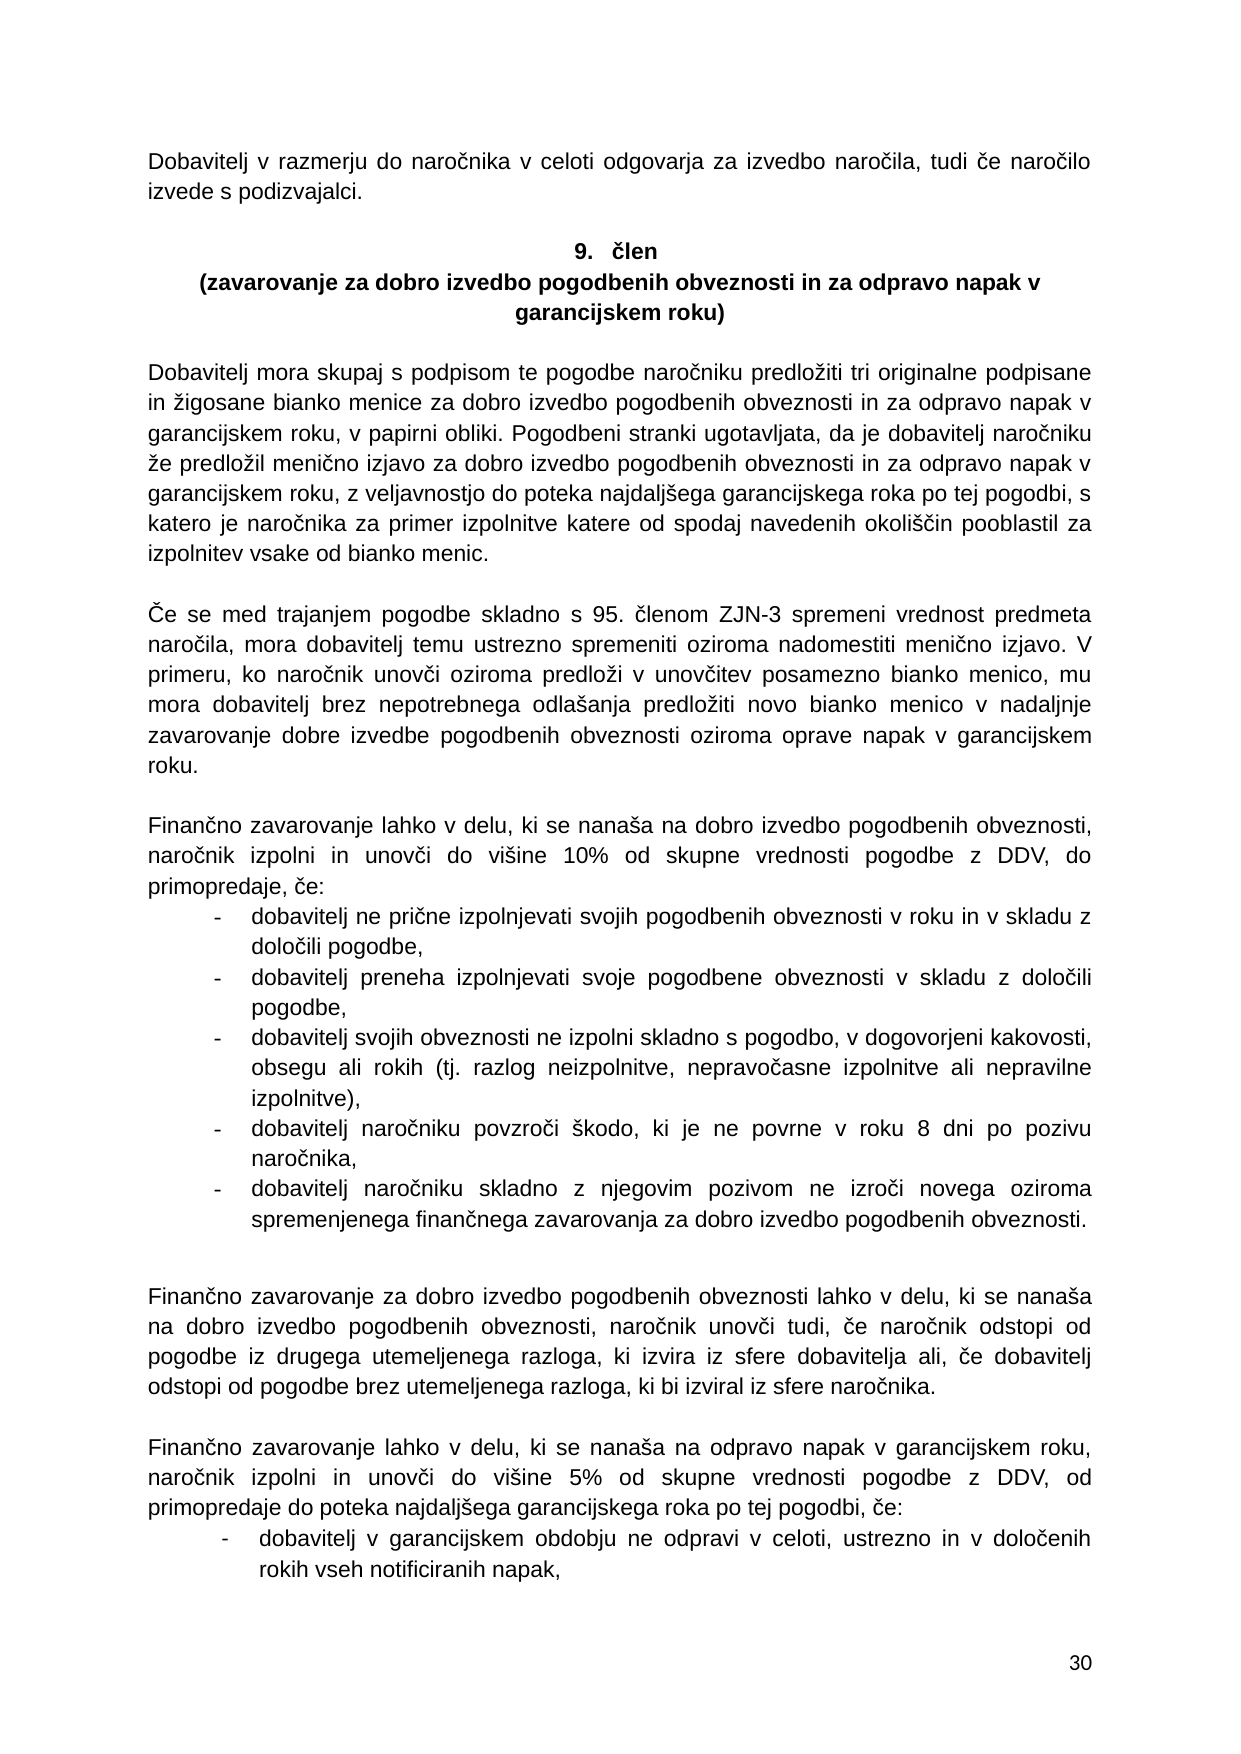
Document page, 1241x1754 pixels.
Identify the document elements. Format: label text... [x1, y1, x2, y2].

list člen [140, 238, 1092, 265]
list dobavitelj naročniku skladno z njegovim pozivom ne izroči novega oziroma spremenjenega finančnega zavarovanja za dobro izvedbo pogodbenih obveznosti. [214, 1175, 1092, 1232]
text Če se med trajanjem pogodbe skladno s 95. členom ZJN-3 spremeni vrednost predmeta naročila, mora dobavitelj temu ustrezno spremeniti oziroma nadomestiti menično izjavo. V primeru, ko naročnik unovči oziroma predloži v unovčitev posamezno bianko menico, mu mora dobavitelj brez nepotrebnega odlašanja predložiti novo bianko menico v nadaljnje zavarovanje dobre izvedbe pogodbenih obveznosti oziroma oprave napak v garancijskem roku. [148, 601, 1092, 778]
text Dobavitelj v razmerju do naročnika v celoti odgovarja za izvedbo naročila, tudi če naročilo izvede s podizvajalci. [148, 148, 1092, 204]
list dobavitelj ne prične izpolnjevati svojih pogodbenih obveznosti v roku in v skladu z določili pogodbe, [214, 903, 1092, 959]
text Finančno zavarovanje lahko v delu, ki se nanaša na dobro izvedbo pogodbenih obveznosti, naročnik izpolni in unovči do višine 10% od skupne vrednosti pogodbe z DDV, do primopredaje, če: [148, 812, 1092, 899]
list dobavitelj preneha izpolnjevati svoje pogodbene obveznosti v skladu z določili pogodbe, [214, 963, 1092, 1020]
list dobavitelj svojih obveznosti ne izpolni skladno s pogodbo, v dogovorjeni kakovosti, obsegu ali rokih (tj. razlog neizpolnitve, nepravočasne izpolnitve ali nepravilne izpolnitve), [214, 1024, 1092, 1111]
list dobavitelj v garancijskem obdobju ne odpravi v celoti, ustrezno in v določenih rokih vseh notificiranih napak, [221, 1524, 1092, 1582]
list dobavitelj naročniku povzroči škodo, ki je ne povrne v roku 8 dni po pozivu naročnika, [214, 1115, 1092, 1171]
text Dobavitelj mora skupaj s podpisom te pogodbe naročniku predložiti tri originalne podpisane in žigosane bianko menice za dobro izvedbo pogodbenih obveznosti in za odpravo napak v garancijskem roku, v papirni obliki. Pogodbeni stranki ugotavljata, da je dobavitelj naročniku že predložil menično izjavo za dobro izvedbo pogodbenih obveznosti in za odpravo napak v garancijskem roku, z veljavnostjo do poteka najdaljšega garancijskega roka po tej pogodbi, s katero je naročnika za primer izpolnitve katere od spodaj navedenih okoliščin pooblastil za izpolnitev vsake od bianko menic. [148, 359, 1092, 567]
text (zavarovanje za dobro izvedbo pogodbenih obveznosti in za odpravo napak v garancijskem roku) [148, 268, 1092, 325]
text Finančno zavarovanje lahko v delu, ki se nanaša na odpravo napak v garancijskem roku, naročnik izpolni in unovči do višine 5% od skupne vrednosti pogodbe z DDV, od primopredaje do poteka najdaljšega garancijskega roka po tej pogodbi, če: [148, 1434, 1092, 1520]
text Finančno zavarovanje za dobro izvedbo pogodbenih obveznosti lahko v delu, ki se nanaša na dobro izvedbo pogodbenih obveznosti, naročnik unovči tudi, če naročnik odstopi od pogodbe iz drugega utemeljenega razloga, ki izvira iz sfere dobavitelja ali, če dobavitelj odstopi od pogodbe brez utemeljenega razloga, ki bi izviral iz sfere naročnika. [148, 1283, 1092, 1399]
